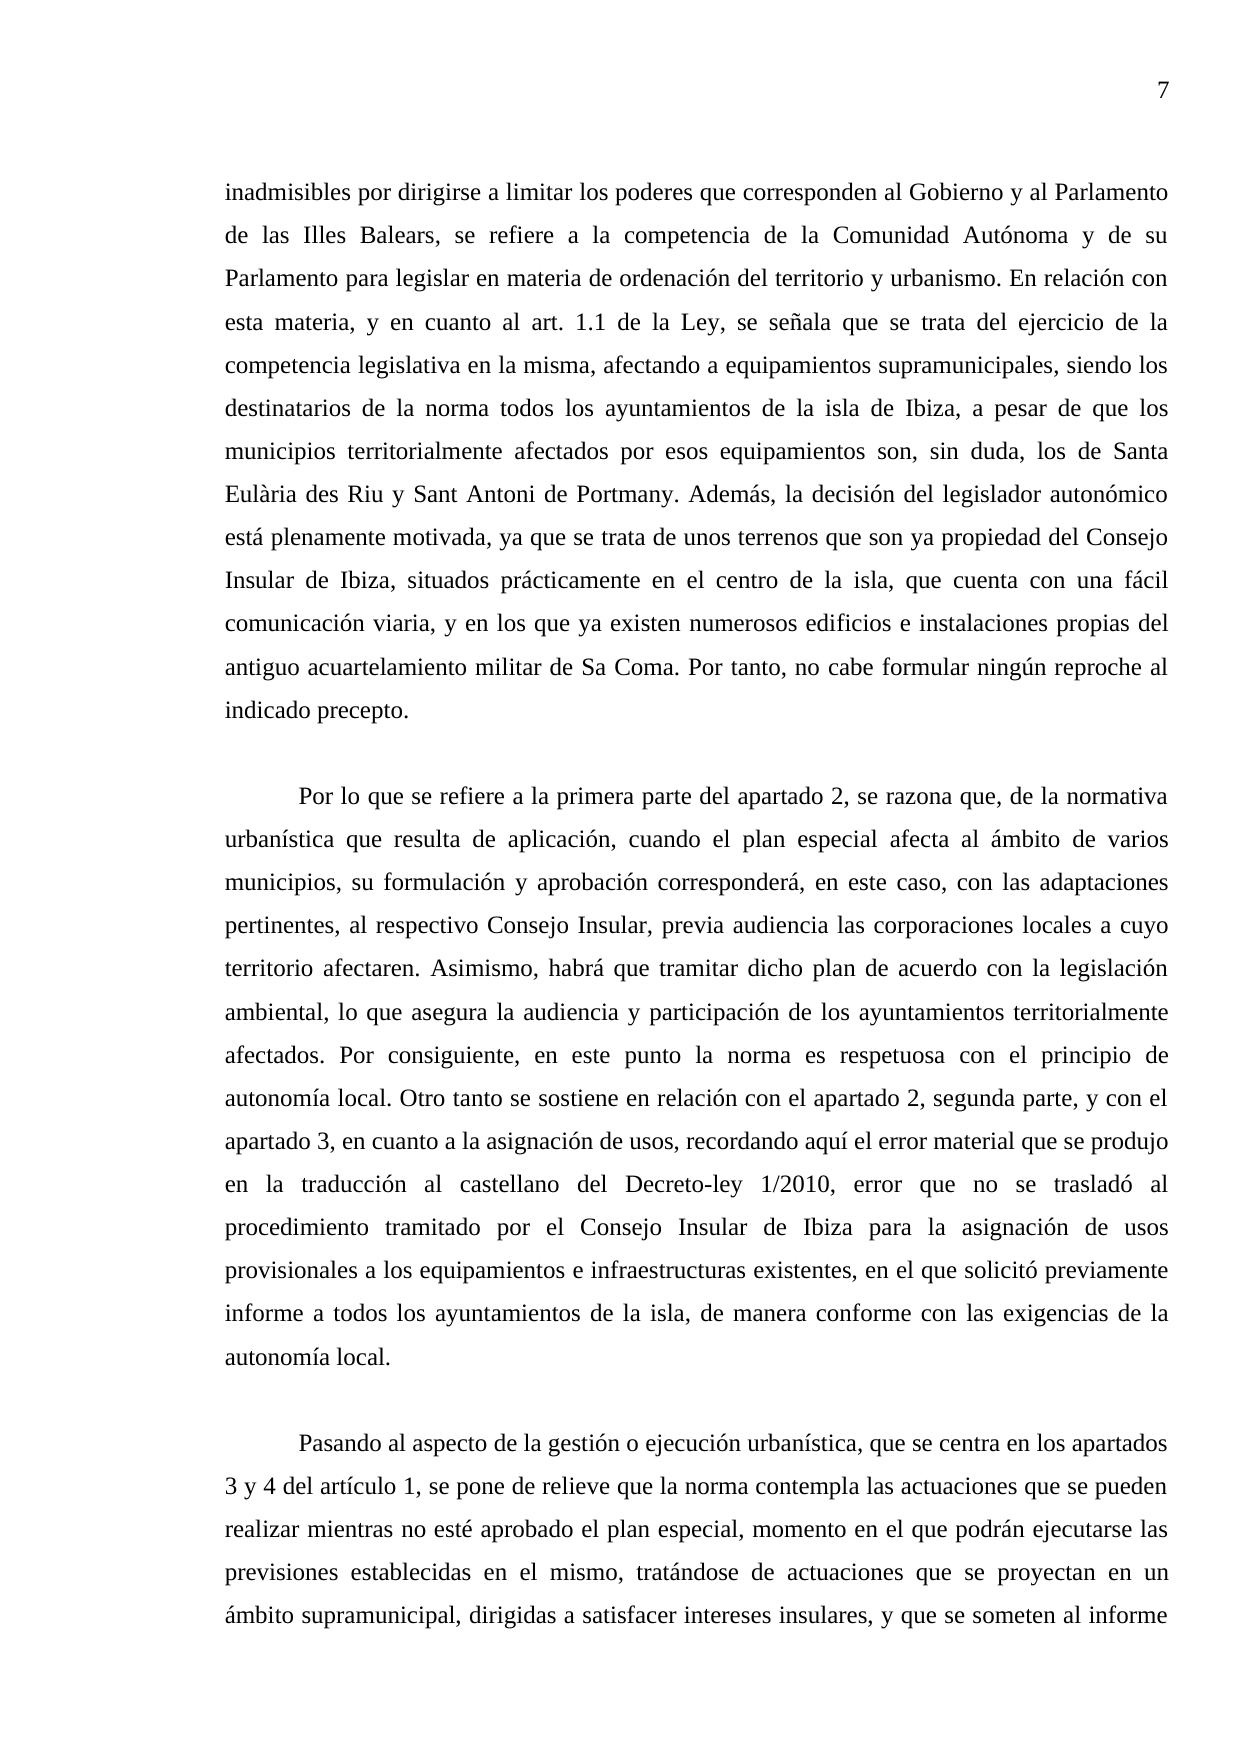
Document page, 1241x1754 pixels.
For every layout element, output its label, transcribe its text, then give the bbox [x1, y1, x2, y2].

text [224, 177, 1169, 723]
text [224, 1428, 1169, 1629]
text Por lo que se refiere a la primera parte del apartado 2, se razona que, de la normativa urbanística que resulta de aplicación, cuando el plan especial afecta al ámbito de varios municipios, su formulación y aprobación corresponderá, en este caso, con las adaptaciones pertinentes, al respectivo Consejo Insular, previa audiencia las corporaciones locales a cuyo territorio afectaren. Asimismo, habrá que tramitar dicho plan de acuerdo con la legislación ambiental, lo que asegura la audiencia y participación de los ayuntamientos territorialmente afectados. Por consiguiente, en este punto la norma es respetuosa con el principio de autonomía local. Otro tanto se sostiene en relación con el apartado 2, segunda parte, y con el apartado 3, en cuanto a la asignación de usos, recordando aquí el error material que se produjo en la traducción al castellano del Decreto-ley 1/2010, error que no se trasladó al procedimiento tramitado por el Consejo Insular de Ibiza para la asignación de usos provisionales a los equipamientos e infraestructuras existentes, en el que solicitó previamente informe a todos los ayuntamientos de la isla, de manera conforme con las exigencias de la autonomía local. [224, 781, 1169, 1370]
